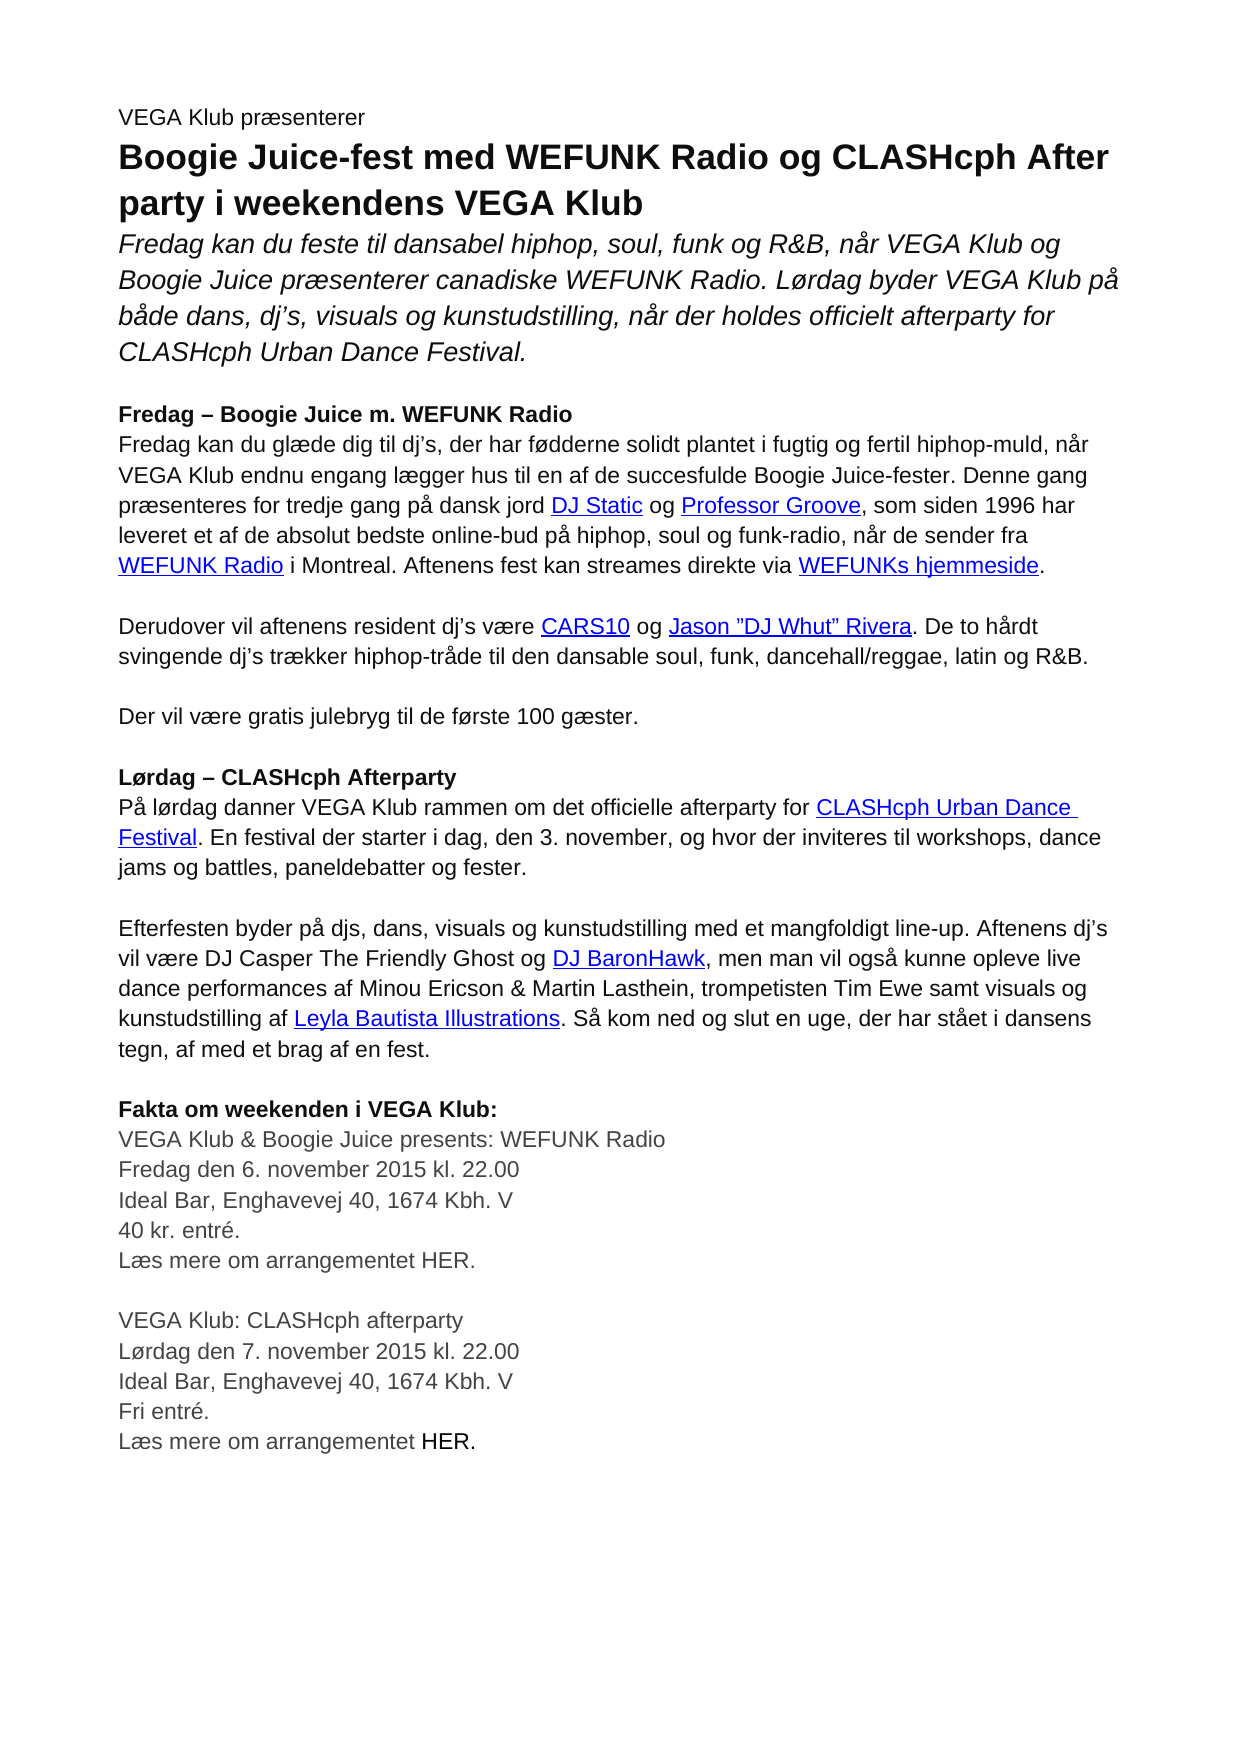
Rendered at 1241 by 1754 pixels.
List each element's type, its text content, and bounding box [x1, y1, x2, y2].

text Lørdag – CLASHcph Afterparty På lørdag danner VEGA Klub rammen om det officielle afterparty for CLASHcph Urban Dance Festival. En festival der starter i dag, den 3. november, og hvor der inviteres til workshops, dance jams og battles, paneldebatter og fester. Efterfesten byder på djs, dans, visuals og kunstudstilling med et mangfoldigt line-up. Aftenens dj’s vil være DJ Casper The Friendly Ghost og DJ BaronHawk, men man vil også kunne opleve live dance performances af Minou Ericson & Martin Lasthein, trompetisten Tim Ewe samt visuals og kunstudstilling af Leyla Bautista Illustrations. Så kom ned og slut en uge, der har stået i dansens tegn, af med et brag af en fest. Fakta om weekenden i VEGA Klub: [118, 764, 1122, 1122]
text Ideal Bar, Enghavevej 40, 1674 Kbh. V [118, 1368, 1122, 1394]
text Fri entré. [118, 1398, 1122, 1424]
text VEGA Klub & Boogie Juice presents: WEFUNK Radio [118, 1126, 1122, 1152]
text Læs mere om arrangementet HER. [118, 1428, 1122, 1454]
text 40 kr. entré. [118, 1217, 1122, 1243]
text Fredag den 6. november 2015 kl. 22.00 [118, 1156, 1122, 1183]
text Lørdag den 7. november 2015 kl. 22.00 [118, 1338, 1122, 1364]
text Ideal Bar, Enghavevej 40, 1674 Kbh. V [118, 1187, 1122, 1213]
text VEGA Klub: CLASHcph afterparty [118, 1277, 1122, 1334]
text VEGA Klub præsenterer Boogie Juice-fest med WEFUNK Radio og CLASHcph After party i weekendens VEGA Klub Fredag kan du feste til dansabel hiphop, soul, funk og R&B, når VEGA Klub og Boogie Juice præsenterer canadiske WEFUNK Radio. Lørdag byder VEGA Klub på både dans, dj’s, visuals og kunstudstilling, når der holdes officielt afterparty for CLASHcph Urban Dance Festival. Fredag – Boogie Juice m. WEFUNK Radio Fredag kan du glæde dig til dj’s, der har fødderne solidt plantet i fugtig og fertil hiphop-muld, når VEGA Klub endnu engang lægger hus til en af de succesfulde Boogie Juice-fester. Denne gang præsenteres for tredje gang på dansk jord DJ Static og Professor Groove, som siden 1996 har leveret et af de absolut bedste online-bud på hiphop, soul og funk-radio, når de sender fra WEFUNK Radio i Montreal. Aftenens fest kan streames direkte via WEFUNKs hjemmeside. Derudover vil aftenens resident dj’s være CARS10 og Jason ”DJ Whut” Rivera. De to hårdt svingende dj’s trækker hiphop-tråde til den dansable soul, funk, dancehall/reggae, latin og R&B. Der vil være gratis julebryg til de første 100 gæster. [118, 103, 1122, 729]
text Læs mere om arrangementet HER. [118, 1247, 1122, 1273]
